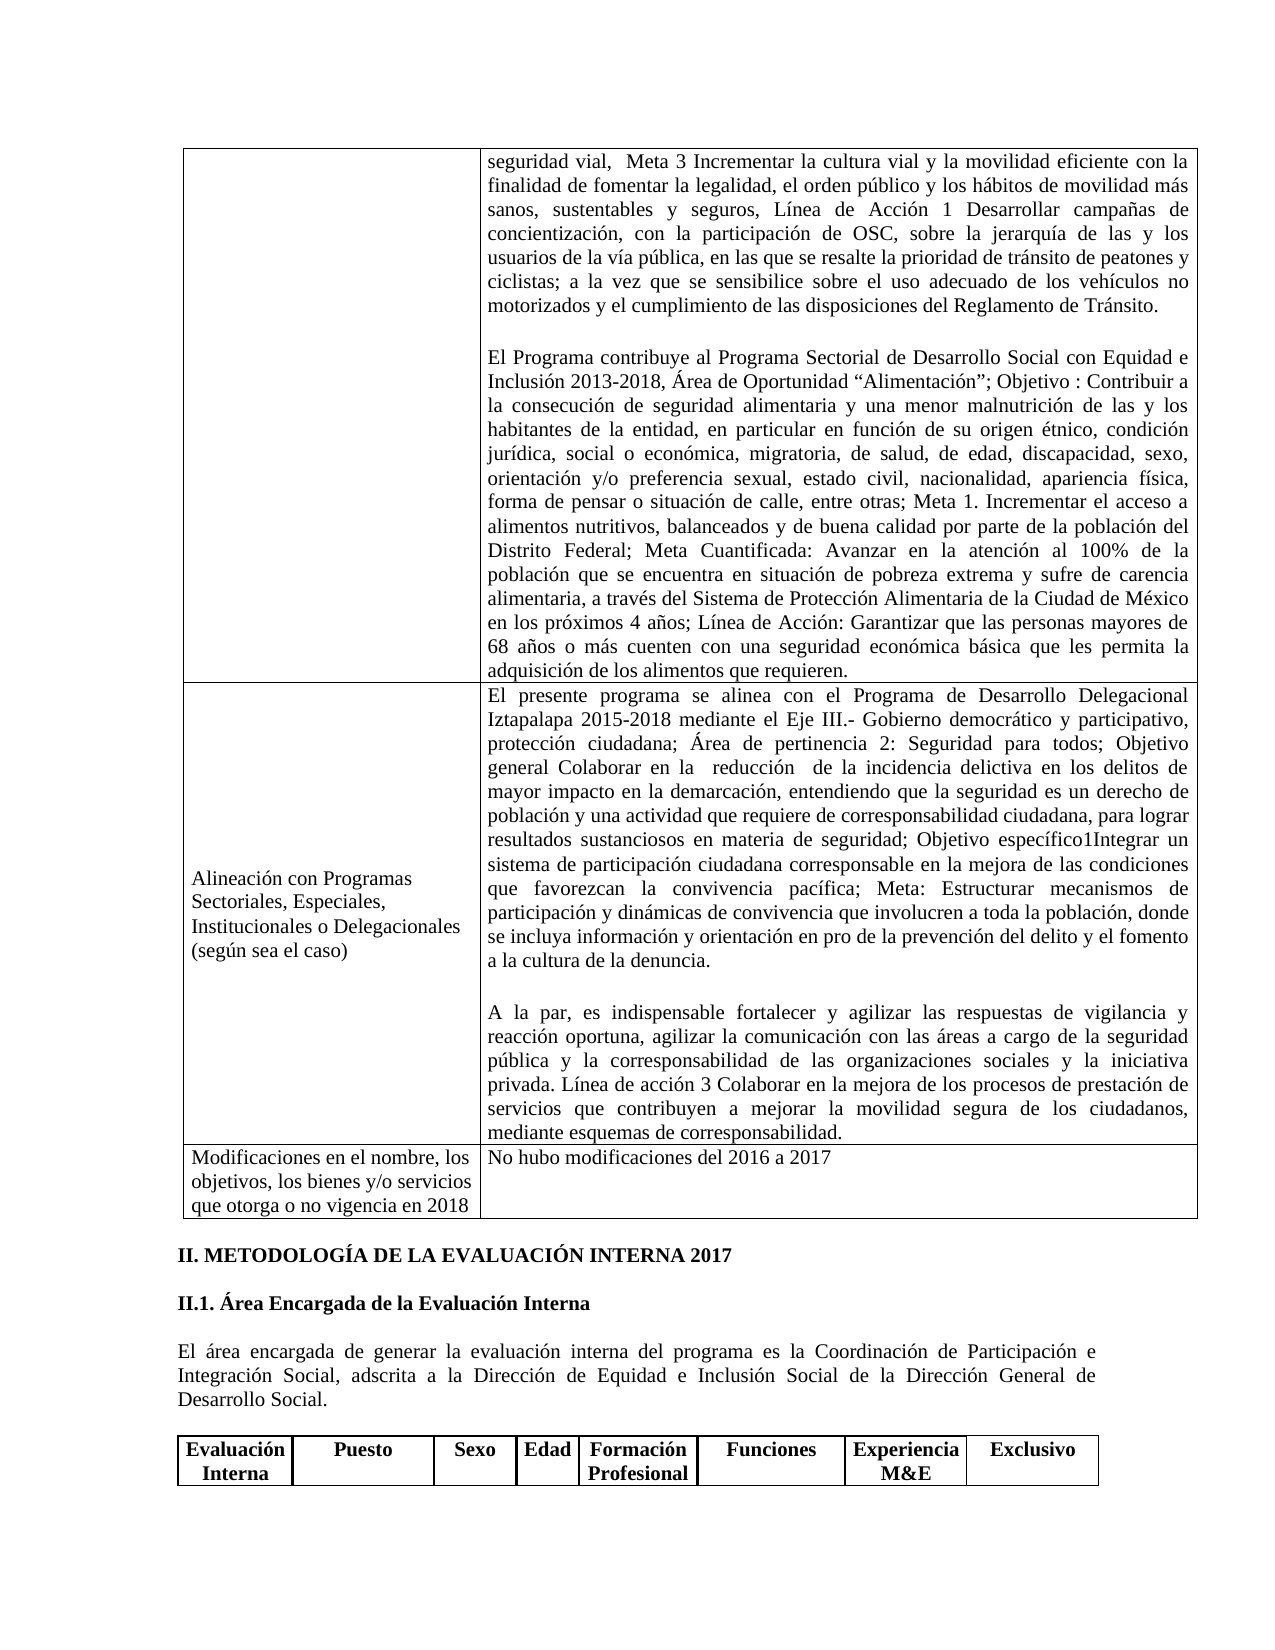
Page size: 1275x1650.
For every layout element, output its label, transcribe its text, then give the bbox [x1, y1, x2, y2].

table_header Experiencia M&E [846, 1437, 966, 1485]
table_header Formación Profesional [580, 1437, 696, 1485]
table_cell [184, 149, 480, 682]
table_header Puesto [294, 1437, 433, 1485]
table_header Sexo [435, 1437, 515, 1485]
table_header Funciones [699, 1437, 844, 1485]
text II. METODOLOGÍA DE LA EVALUACIÓN INTERNA 2017 [177, 1242, 1098, 1267]
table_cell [481, 149, 1197, 682]
text II.1. Área Encargada de la Evaluación Interna [177, 1291, 1098, 1315]
table_cell Alineación con Programas Sectoriales, Especiales, Institucionales o Delegacionales (según sea el caso) [184, 683, 480, 1144]
table_header Exclusivo [967, 1436, 1098, 1485]
table_cell El presente programa se alinea con el Programa de Desarrollo Delegacional Iztapalapa 2015-2018 mediante el Eje III.- Gobierno democrático y participativo, protección ciudadana; Área de pertinencia 2: Seguridad para todos; Objetivo general Colaborar en la reducción de la incidencia delictiva en los delitos de mayor impacto en la demarcación, entendiendo que la seguridad es un derecho de población y una actividad que requiere de corresponsabilidad ciudadana, para lograr resultados sustanciosos en materia de seguridad; Objetivo específico1Integrar un sistema de participación ciudadana corresponsable en la mejora de las condiciones que favorezcan la convivencia pacífica; Meta: Estructurar mecanismos de participación y dinámicas de convivencia que involucren a toda la población, donde se incluya información y orientación en pro de la prevención del delito y el fomento a la cultura de la denuncia. A la par, es indispensable fortalecer y agilizar las respuestas de vigilancia y reacción oportuna, agilizar la comunicación con las áreas a cargo de la seguridad pública y la corresponsabilidad de las organizaciones sociales y la iniciativa privada. Línea de acción 3 Colaborar en la mejora de los procesos de prestación de servicios que contribuyen a mejorar la movilidad segura de los ciudadanos, mediante esquemas de corresponsabilidad. [481, 683, 1197, 1144]
table_header Evaluación Interna [179, 1437, 291, 1485]
table_cell No hubo modificaciones del 2016 a 2017 [481, 1145, 1197, 1217]
table_cell Modificaciones en el nombre, los objetivos, los bienes y/o servicios que otorga o no vigencia en 2018 [184, 1145, 480, 1217]
table_header Edad [518, 1437, 578, 1485]
text El área encargada de generar la evaluación interna del programa es la Coordinación de Participación e Integración Social, adscrita a la Dirección de Equidad e Inclusión Social de la Dirección General de Desarrollo Social. [177, 1339, 1098, 1411]
